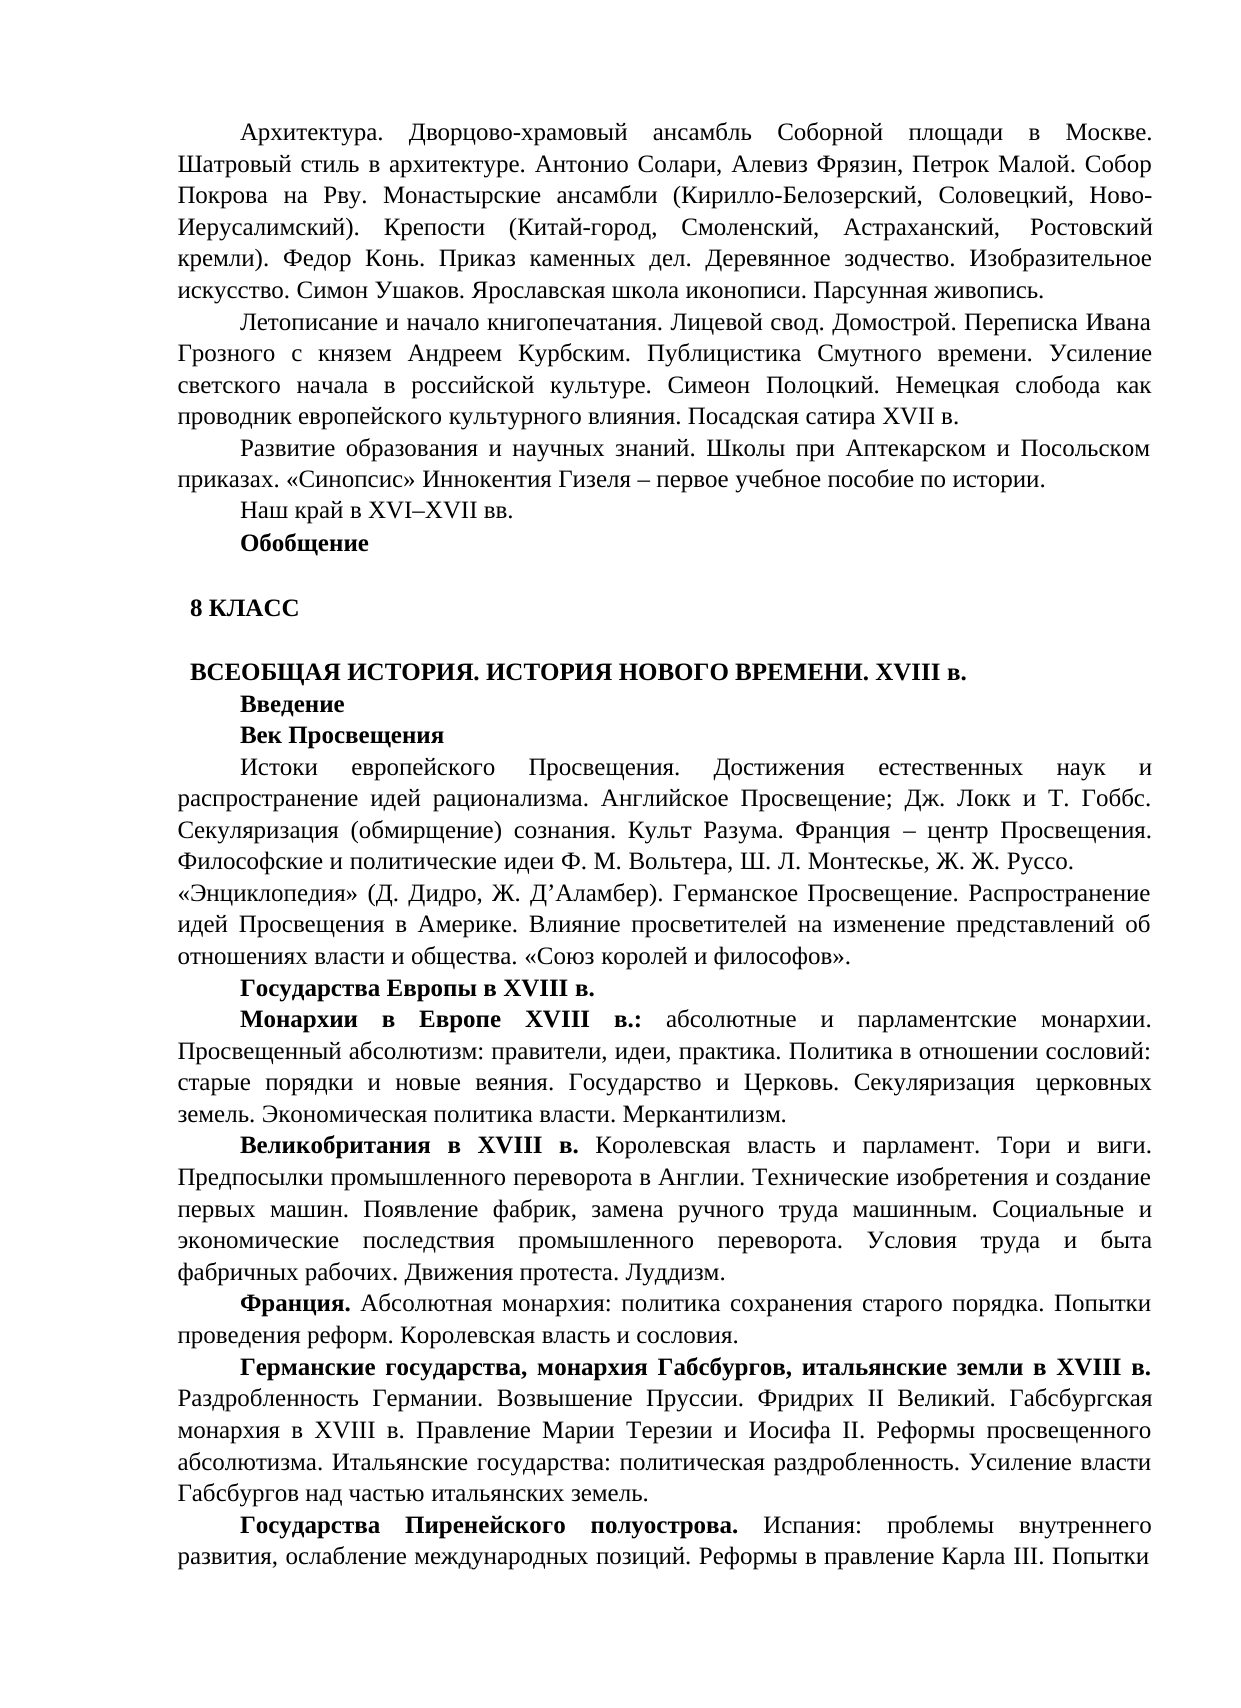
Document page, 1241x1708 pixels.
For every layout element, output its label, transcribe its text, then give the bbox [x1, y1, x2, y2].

text «Энциклопедия» (Д. Дидро, Ж. Д’Аламбер). Германское Просвещение. Распространение идей Просвещения в Америке. Влияние просветителей на изменение представлений об отношениях власти и общества. «Союз королей и философов». [177, 878, 1152, 970]
subtitle Введение [240, 689, 1176, 718]
text ВСЕОБЩАЯ ИСТОРИЯ. ИСТОРИЯ НОВОГО ВРЕМЕНИ. XVIII в. [190, 657, 1176, 686]
text Монархии в Европе XVIII в.: абсолютные и парламентские монархии. Просвещенный абсолютизм: правители, идеи, практика. Политика в отношении сословий: старые порядки и новые веяния. Государство и Церковь. Секуляризация церковных земель. Экономическая политика власти. Меркантилизм. [177, 1004, 1152, 1128]
text Архитектура. Дворцово-храмовый ансамбль Соборной площади в Москве. Шатровый стиль в архитектуре. Антонио Солари, Алевиз Фрязин, Петрок Малой. Собор Покрова на Рву. Монастырские ансамбли (Кирилло-Белозерский, Соловецкий, Ново- Иерусалимский). Крепости (Китай-город, Смоленский, Астраханский, Ростовский кремли). Федор Конь. Приказ каменных дел. Деревянное зодчество. Изобразительное искусство. Симон Ушаков. Ярославская школа иконописи. Парсунная живопись. [177, 117, 1152, 304]
subtitle Государства Европы в XVIII в. [240, 973, 1176, 1002]
text Век Просвещения [240, 720, 1176, 749]
subtitle Обобщение 8 КЛАСС [190, 528, 370, 621]
text Франция. Абсолютная монархия: политика сохранения старого порядка. Попытки проведения реформ. Королевская власть и сословия. [177, 1288, 1152, 1349]
text Германские государства, монархия Габсбургов, итальянские земли в XVIII в. Раздробленность Германии. Возвышение Пруссии. Фридрих II Великий. Габсбургская монархия в XVIII в. Правление Марии Терезии и Иосифа II. Реформы просвещенного абсолютизма. Итальянские государства: политическая раздробленность. Усиление власти Габсбургов над частью итальянских земель. [177, 1352, 1152, 1507]
text Летописание и начало книгопечатания. Лицевой свод. Домострой. Переписка Ивана Грозного с князем Андреем Курбским. Публицистика Смутного времени. Усиление светского начала в российской культуре. Симеон Полоцкий. Немецкая слобода как проводник европейского культурного влияния. Посадская сатира XVII в. [177, 307, 1152, 430]
text Государства Пиренейского полуострова. Испания: проблемы внутреннего развития, ослабление международных позиций. Реформы в правление Карла III. Попытки [177, 1510, 1152, 1570]
text Развитие образования и научных знаний. Школы при Аптекарском и Посольском приказах. «Синопсис» Иннокентия Гизеля – первое учебное пособие по истории. [177, 433, 1152, 493]
text Наш край в XVI–XVII вв. [240, 496, 1176, 524]
text Великобритания в XVIII в. Королевская власть и парламент. Тори и виги. Предпосылки промышленного переворота в Англии. Технические изобретения и создание первых машин. Появление фабрик, замена ручного труда машинным. Социальные и экономические последствия промышленного переворота. Условия труда и быта фабричных рабочих. Движения протеста. Луддизм. [177, 1131, 1152, 1286]
text Истоки европейского Просвещения. Достижения естественных наук и распространение идей рационализма. Английское Просвещение; Дж. Локк и Т. Гоббс. Секуляризация (обмирщение) сознания. Культ Разума. Франция – центр Просвещения. Философские и политические идеи Ф. М. Вольтера, Ш. Л. Монтескье, Ж. Ж. Руссо. [177, 752, 1152, 875]
